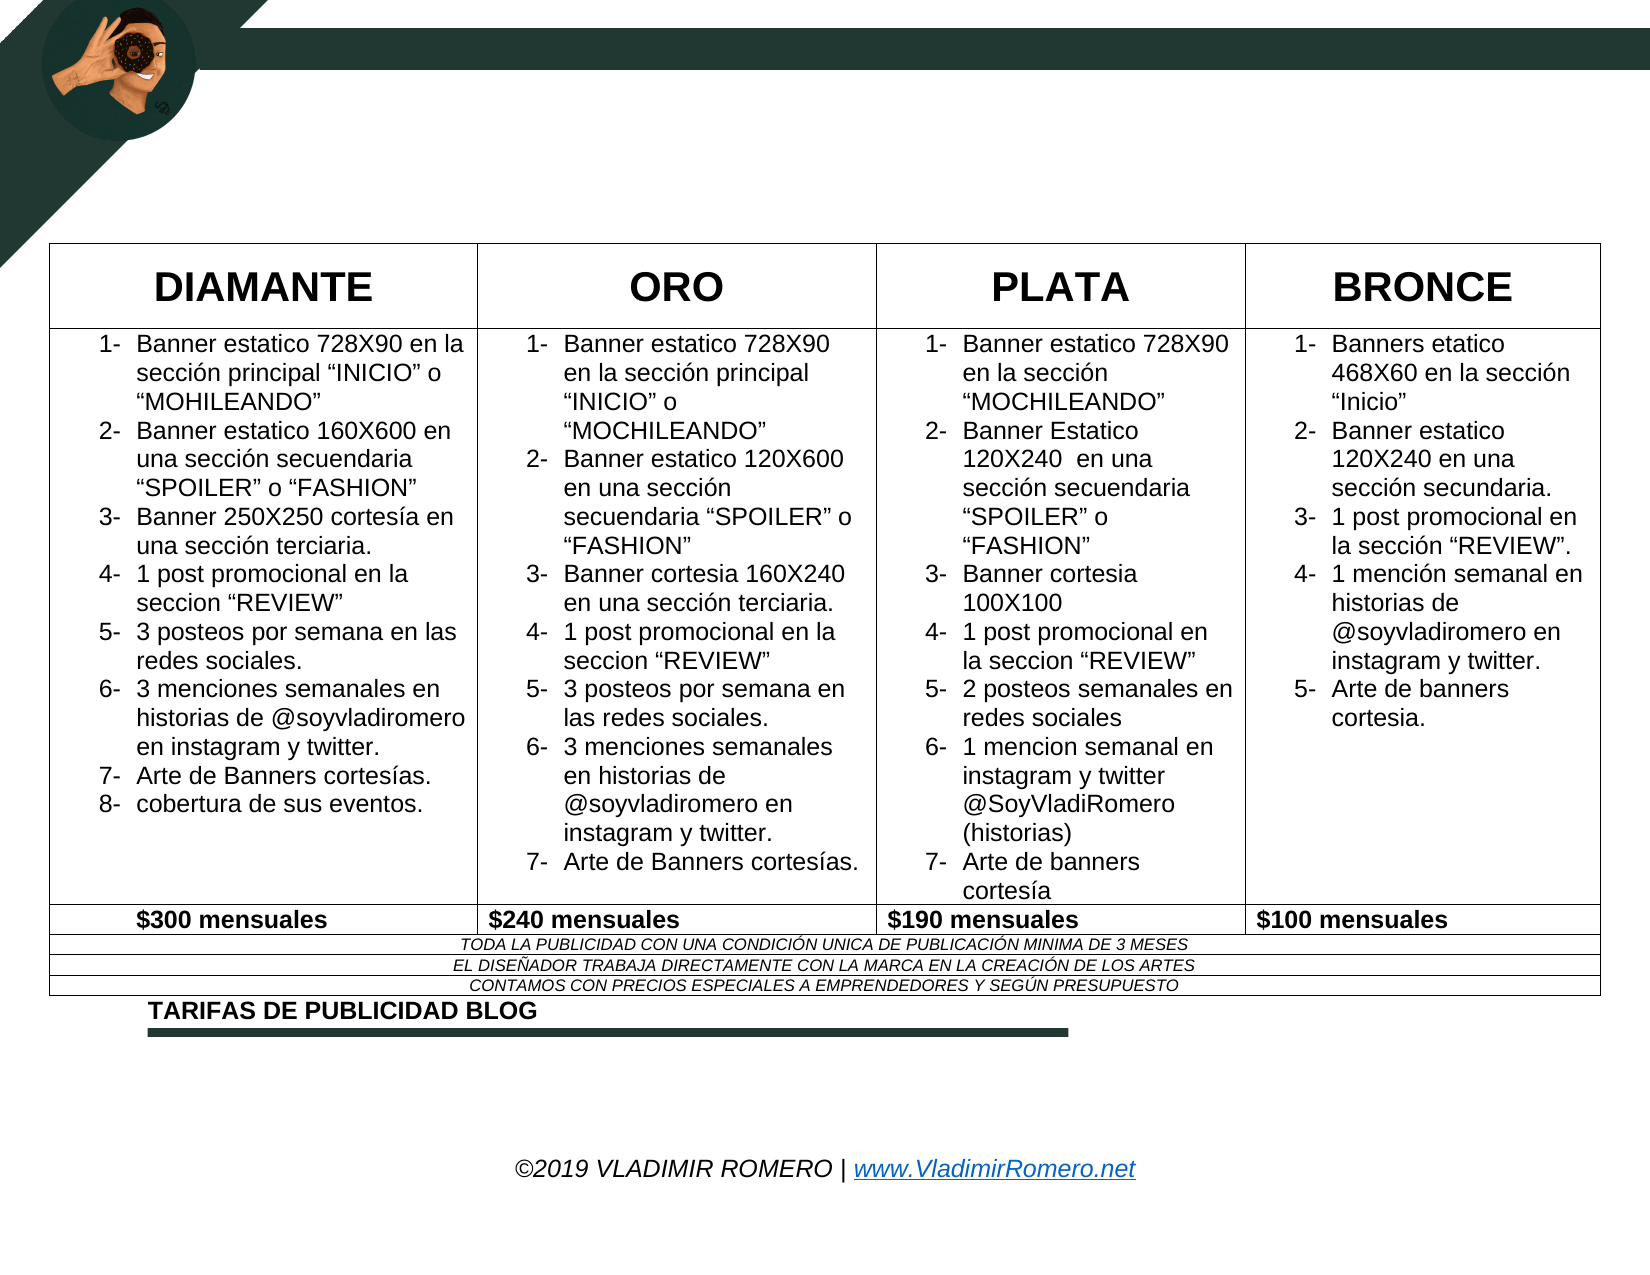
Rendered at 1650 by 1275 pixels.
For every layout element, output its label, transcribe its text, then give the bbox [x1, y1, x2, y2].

table_cell $240 mensuales [478, 905, 876, 934]
table_cell $300 mensuales [50, 905, 477, 934]
table_cell Banner estatico 728X90 en la sección “MOCHILEANDO” Banner Estatico 120X240 en una sección secuendaria “SPOILER” o “FASHION” Banner cortesia 100X100 1 post promocional en la seccion “REVIEW” 2 posteos semanales en redes sociales 1 mencion semanal en instagram y twitter @SoyVladiRomero (historias) Arte de banners cortesía [877, 329, 1245, 904]
table_cell $100 mensuales [1246, 905, 1600, 934]
table_header BRONCE [1246, 244, 1600, 328]
table_cell TODA LA PUBLICIDAD CON UNA CONDICIÓN UNICA DE PUBLICACIÓN MINIMA DE 3 MESES [50, 935, 1600, 954]
table_cell EL DISEÑADOR TRABAJA DIRECTAMENTE CON LA MARCA EN LA CREACIÓN DE LOS ARTES [50, 955, 1600, 974]
table_cell Banner estatico 728X90 en la sección principal “INICIO” o “MOCHILEANDO” Banner estatico 120X600 en una sección secuendaria “SPOILER” o “FASHION” Banner cortesia 160X240 en una sección terciaria. 1 post promocional en la seccion “REVIEW” 3 posteos por semana en las redes sociales. 3 menciones semanales en historias de @soyvladiromero en instagram y twitter. Arte de Banners cortesías. [478, 329, 876, 904]
picture [0, 0, 1650, 268]
table_header ORO [478, 244, 876, 328]
picture [147, 1028, 1069, 1037]
table_cell $190 mensuales [877, 905, 1245, 934]
table_header PLATA [877, 244, 1245, 328]
table_cell CONTAMOS CON PRECIOS ESPECIALES A EMPRENDEDORES Y SEGÚN PRESUPUESTO [50, 976, 1600, 995]
text TARIFAS DE PUBLICIDAD BLOG [148, 996, 1502, 1024]
table_cell Banner estatico 728X90 en la sección principal “INICIO” o “MOHILEANDO” Banner estatico 160X600 en una sección secuendaria “SPOILER” o “FASHION” Banner 250X250 cortesía en una sección terciaria. 1 post promocional en la seccion “REVIEW” 3 posteos por semana en las redes sociales. 3 menciones semanales en historias de @soyvladiromero en instagram y twitter. Arte de Banners cortesías. cobertura de sus eventos. [50, 329, 477, 904]
table_cell Banners etatico 468X60 en la sección “Inicio” Banner estatico 120X240 en una sección secundaria. 1 post promocional en la sección “REVIEW”. 1 mención semanal en historias de @soyvladiromero en instagram y twitter. Arte de banners cortesia. [1246, 329, 1600, 904]
table_header DIAMANTE [50, 244, 477, 328]
